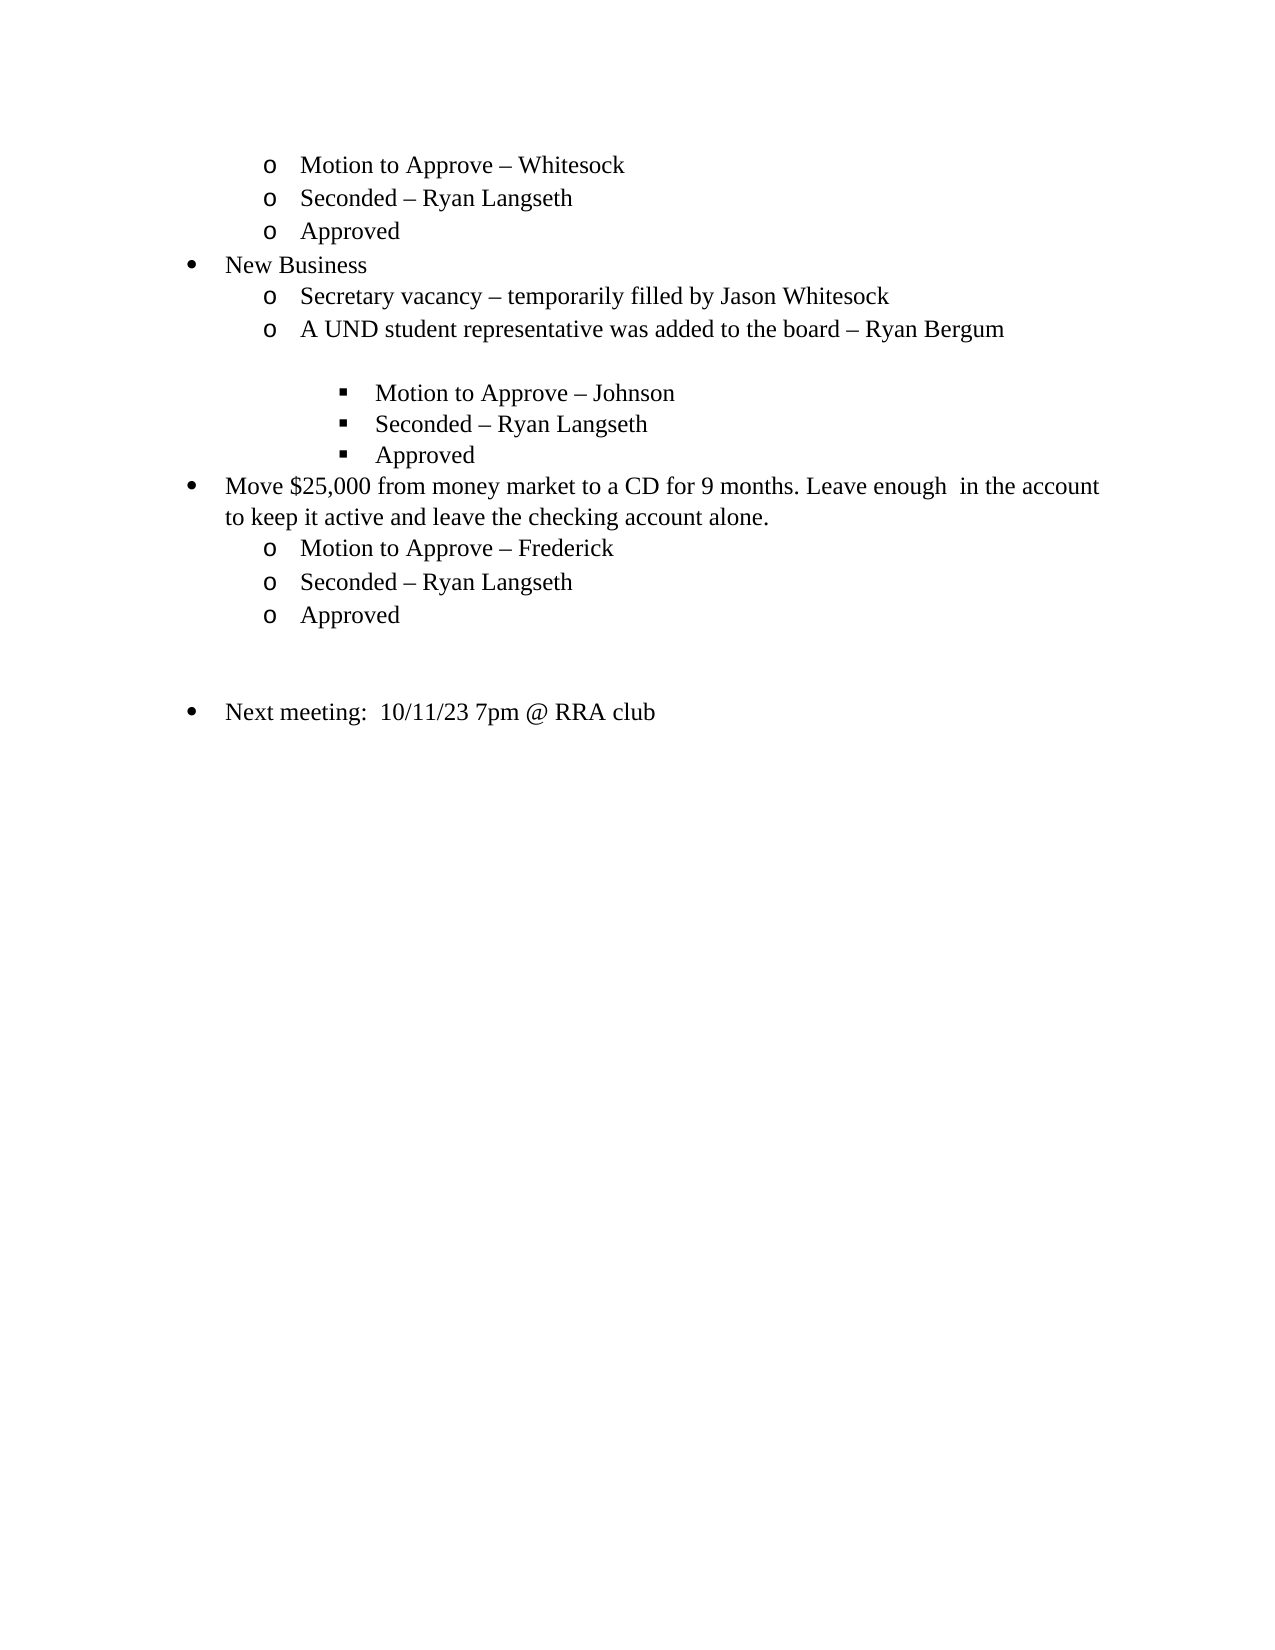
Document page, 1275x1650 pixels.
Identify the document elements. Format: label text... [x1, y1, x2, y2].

list Secretary vacancy – temporarily filled by Jason Whitesock [262, 281, 1125, 312]
list Seconded – Ryan Langseth [262, 567, 1125, 597]
list Motion to Approve – Frederick [262, 533, 1125, 564]
list Approved [262, 600, 1125, 631]
list Next meeting: 10/11/23 7pm @ RRA club [187, 697, 1125, 726]
list Motion to Approve – Johnson [337, 378, 1125, 407]
list Move $25,000 from money market to a CD for 9 months. Leave enough in the account to keep it active and leave the checking account alone. [187, 471, 1125, 531]
list Seconded – Ryan Langseth [337, 409, 1125, 438]
list Approved [262, 216, 1125, 247]
list Approved [337, 440, 1125, 469]
list New Business [187, 250, 1125, 278]
list Seconded – Ryan Langseth [262, 183, 1125, 214]
list Motion to Approve – Whitesock [262, 150, 1125, 181]
list A UND student representative was added to the board – Ryan Bergum [262, 314, 1125, 345]
